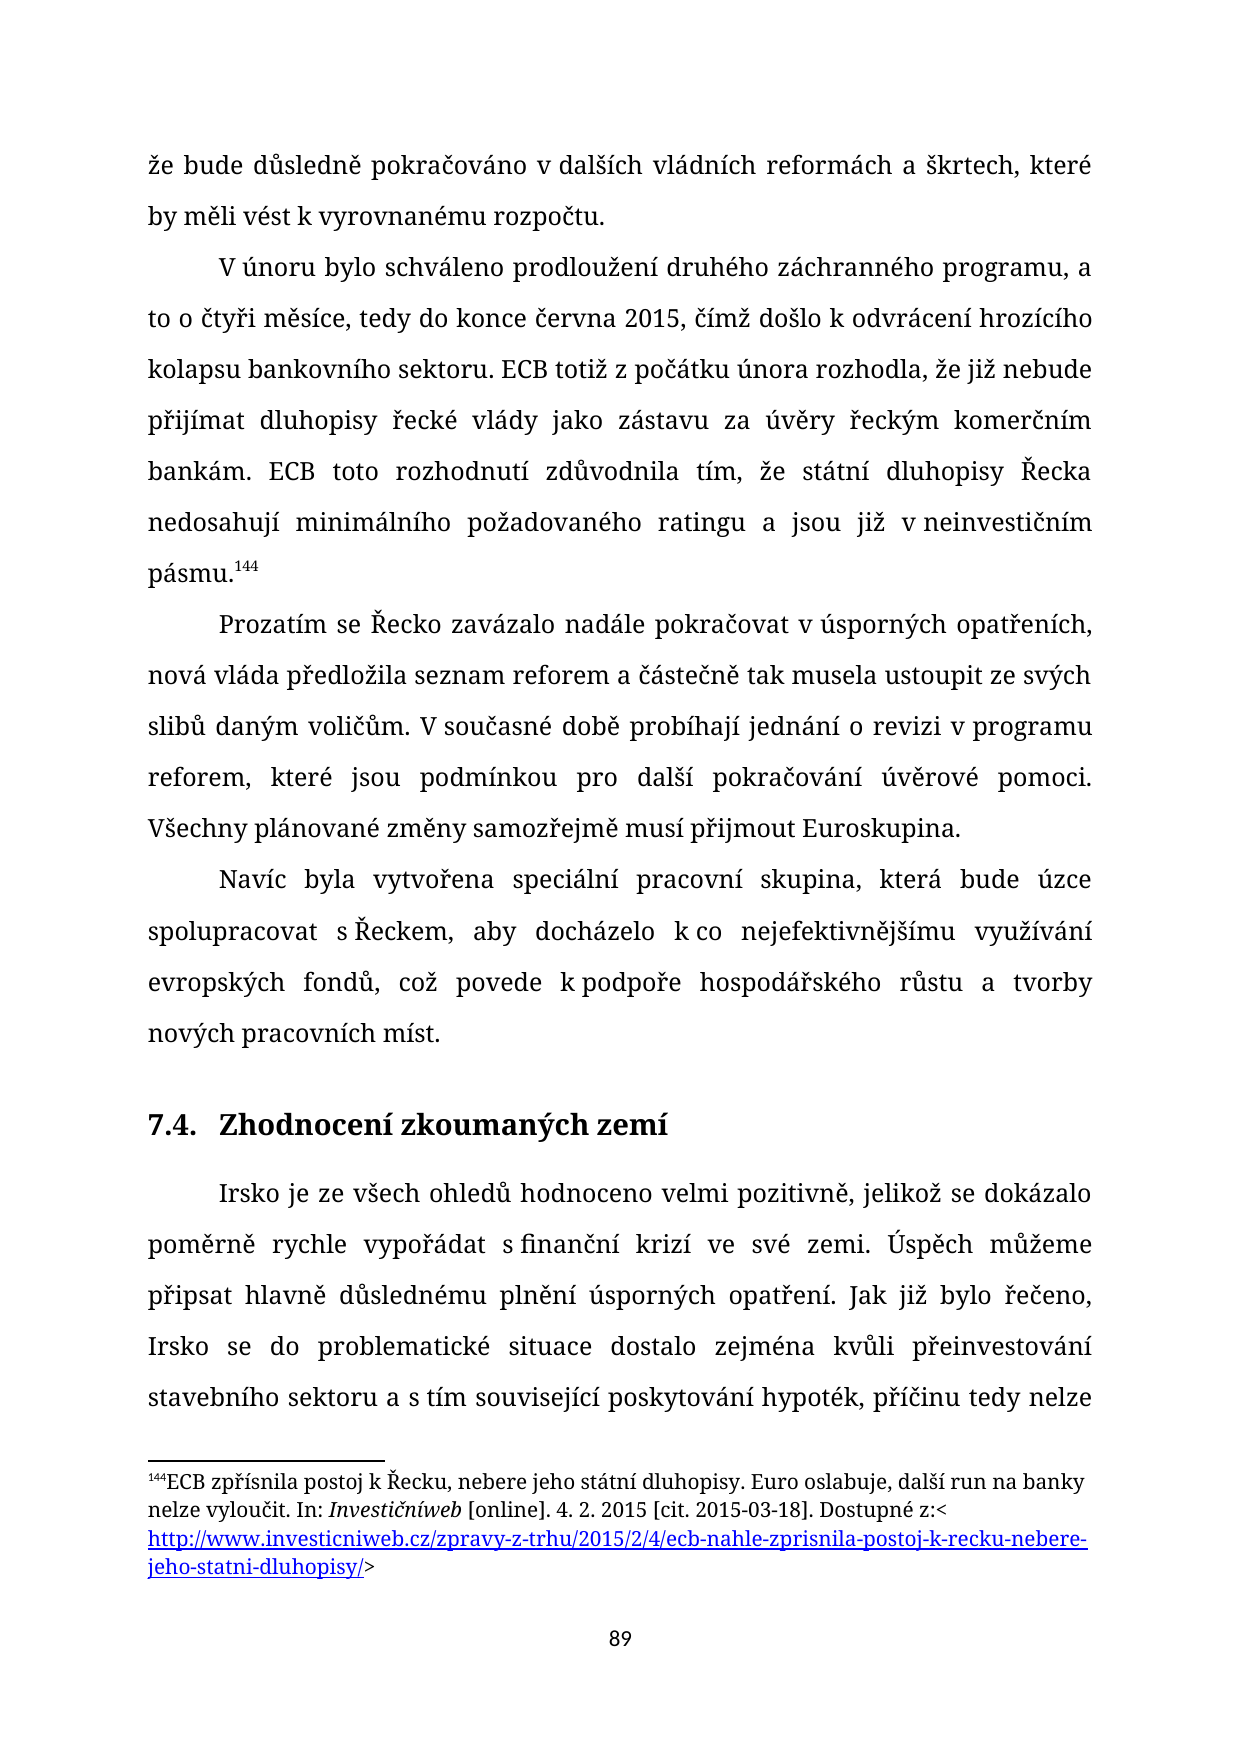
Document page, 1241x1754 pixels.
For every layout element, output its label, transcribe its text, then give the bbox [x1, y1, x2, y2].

text Navíc byla vytvořena speciální pracovní skupina, která bude úzce spolupracovat s Řeckem, aby docházelo k co nejefektivnějšímu využívání evropských fondů, což povede k podpoře hospodářského růstu a tvorby nových pracovních míst. [148, 862, 1093, 1049]
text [148, 1176, 1093, 1414]
text Prozatím se Řecko zavázalo nadále pokračovat v úsporných opatřeních, nová vláda předložila seznam reforem a částečně tak musela ustoupit ze svých slibů daným voličům. V současné době probíhají jednání o revizi v programu reforem, které jsou podmínkou pro další pokračování úvěrové pomoci. Všechny plánované změny samozřejmě musí přijmout Euroskupina. [148, 607, 1093, 845]
subtitle Zhodnocení zkoumaných zemí [148, 1104, 1093, 1143]
text V únoru bylo schváleno prodloužení druhého záchranného programu, a to o čtyři měsíce, tedy do konce června 2015, čímž došlo k odvrácení hrozícího kolapsu bankovního sektoru. ECB totiž z počátku února rozhodla, že již nebude přijímat dluhopisy řecké vlády jako zástavu za úvěry řeckým komerčním bankám. ECB toto rozhodnutí zdůvodnila tím, že státní dluhopisy Řecka nedosahují minimálního požadovaného ratingu a jsou již v neinvestičním pásmu. [148, 250, 1093, 590]
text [148, 148, 1093, 233]
